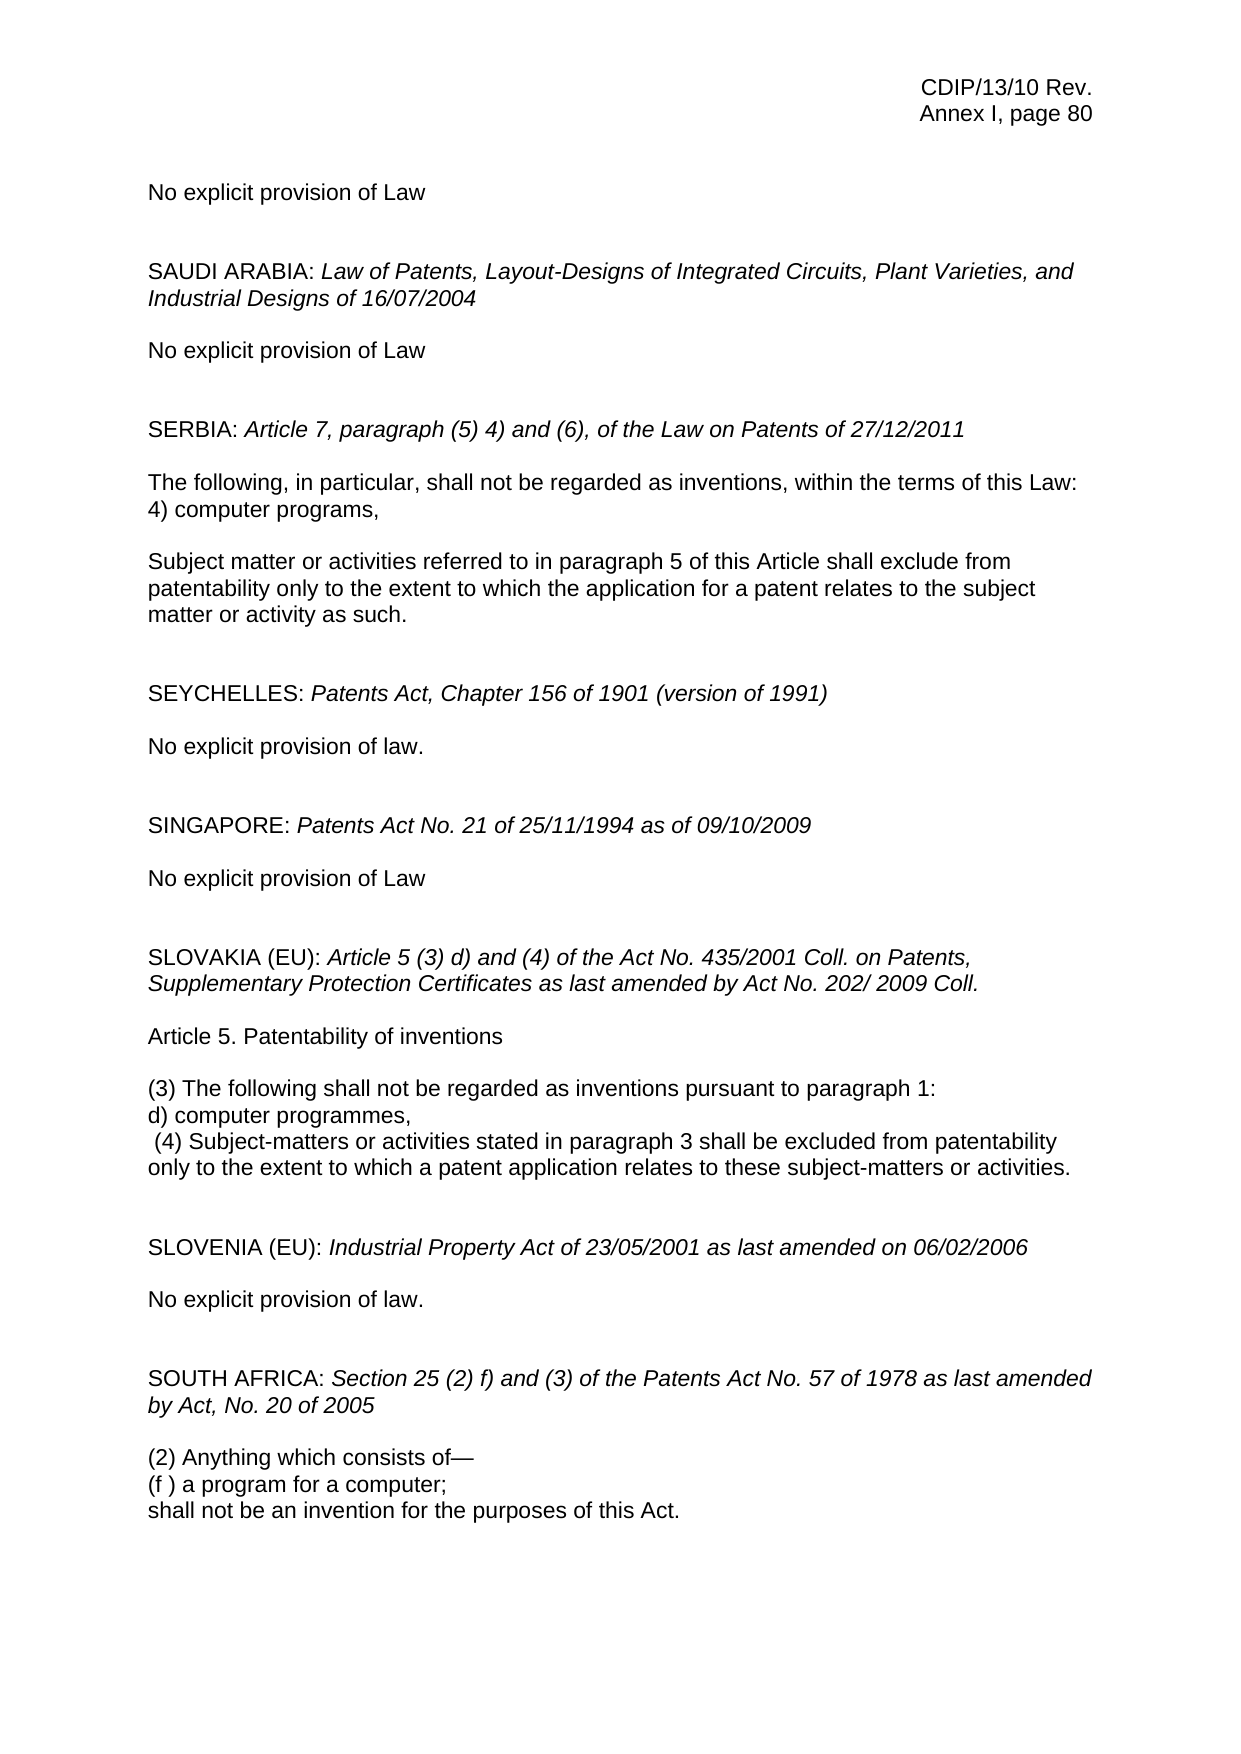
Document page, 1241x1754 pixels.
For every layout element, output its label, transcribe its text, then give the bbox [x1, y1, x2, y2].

text (2) Anything which consists of— [148, 1444, 1093, 1471]
text (f ) a program for a computer; [148, 1471, 1093, 1497]
text No explicit provision of Law [148, 337, 1093, 364]
text d) computer programmes, [148, 1102, 1093, 1128]
text (4) Subject-matters or activities stated in paragraph 3 shall be excluded from patentability only to the extent to which a patent application relates to these subject-matters or activities. [148, 1128, 1093, 1181]
text No explicit provision of Law [148, 864, 1093, 891]
text The following, in particular, shall not be regarded as inventions, within the terms of this Law: [148, 469, 1093, 496]
text Subject matter or activities referred to in paragraph 5 of this Article shall exclude from patentability only to the extent to which the application for a patent relates to the subject matter or activity as such. [148, 548, 1093, 627]
text SERBIA: Article 7, paragraph (5) 4) and (6), of the Law on Patents of 27/12/2011 [148, 416, 1093, 443]
text No explicit provision of Law [148, 179, 1093, 206]
text 4) computer programs, [148, 496, 1093, 522]
text SLOVENIA (EU): Industrial Property Act of 23/05/2001 as last amended on 06/02/2006 [148, 1233, 1093, 1260]
text SOUTH AFRICA: Section 25 (2) f) and (3) of the Patents Act No. 57 of 1978 as last amended by Act, No. 20 of 2005 [148, 1365, 1093, 1418]
text SAUDI ARABIA: Law of Patents, Layout-Designs of Integrated Circuits, Plant Varieties, and Industrial Designs of 16/07/2004 [148, 258, 1093, 311]
text SLOVAKIA (EU): Article 5 (3) d) and (4) of the Act No. 435/2001 Coll. on Patents, Supplementary Protection Certificates as last amended by Act No. 202/ 2009 Coll. [148, 943, 1093, 996]
text SINGAPORE: Patents Act No. 21 of 25/11/1994 as of 09/10/2009 [148, 812, 1093, 838]
text SEYCHELLES: Patents Act, Chapter 156 of 1901 (version of 1991) [148, 680, 1093, 706]
text shall not be an invention for the purposes of this Act. [148, 1497, 1093, 1523]
text No explicit provision of law. [148, 733, 1093, 759]
text Article 5. Patentability of inventions [148, 1023, 1093, 1049]
text No explicit provision of law. [148, 1286, 1093, 1312]
text (3) The following shall not be regarded as inventions pursuant to paragraph 1: [148, 1075, 1093, 1102]
